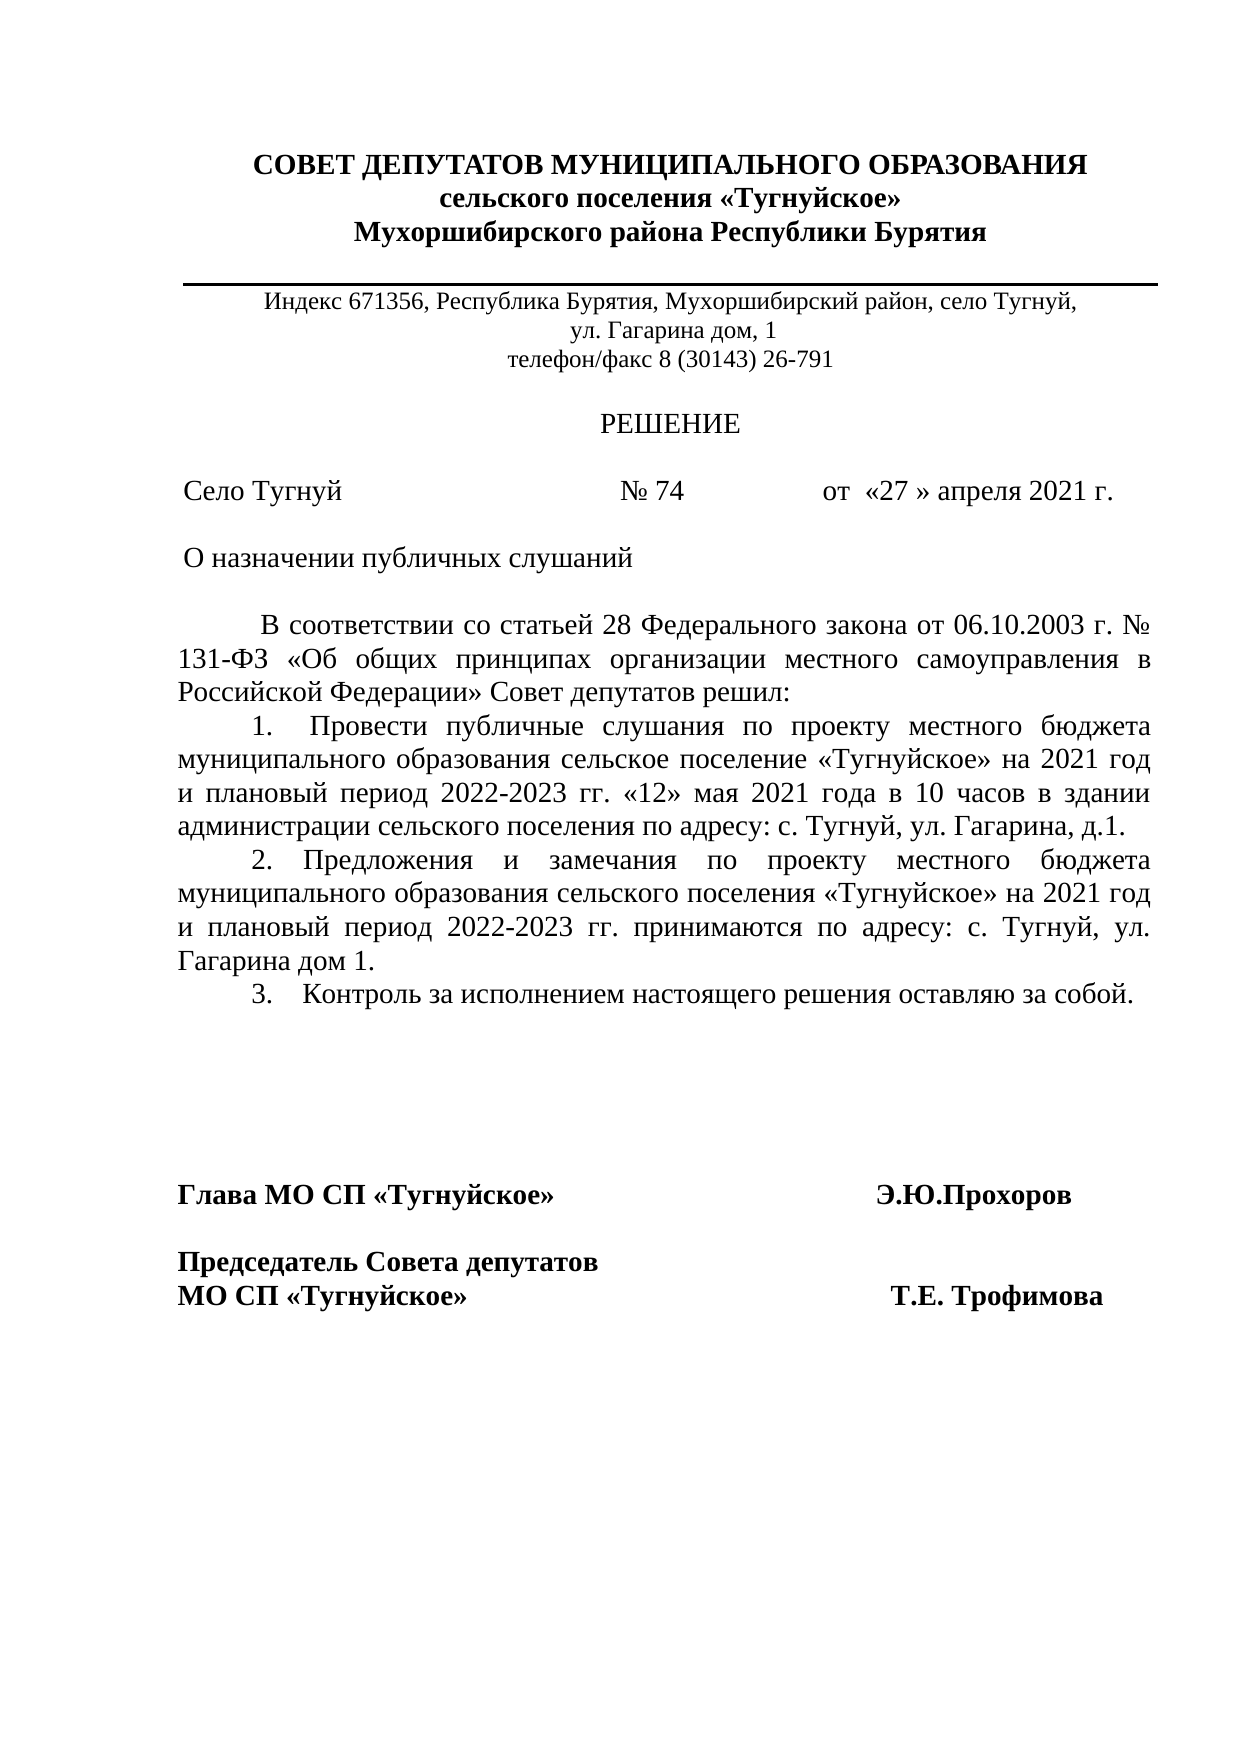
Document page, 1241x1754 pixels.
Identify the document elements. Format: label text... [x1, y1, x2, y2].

text Индекс 671356, Республика Бурятия, Мухоршибирский район, село Тугнуй, [177, 286, 1152, 315]
text 3. Контроль за исполнением настоящего решения оставляю за собой. [177, 976, 1152, 1010]
text 2. Предложения и замечания по проекту местного бюджета муниципального образования сельского поселения «Тугнуйское» на 2021 год и плановый период 2022-2023 гг. принимаются по адресу: с. Тугнуй, ул. Гагарина дом 1. [177, 842, 1152, 976]
text 1. Провести публичные слушания по проекту местного бюджета муниципального образования сельское поселение «Тугнуйское» на 2021 год и плановый период 2022-2023 гг. «12» мая 2021 года в 10 часов в здании администрации сельского поселения по адресу: с. Тугнуй, ул. Гагарина, д.1. [177, 708, 1152, 842]
text ул. Гагарина дом, 1 [177, 315, 1152, 344]
text сельского поселения «Тугнуйское» [177, 180, 1152, 214]
text Мухоршибирского района Республики Бурятия [177, 214, 1152, 247]
text Председатель Совета депутатов [177, 1244, 1152, 1278]
text РЕШЕНИЕ [177, 406, 1152, 439]
text телефон/факс 8 (30143) 26-791 [177, 344, 1152, 372]
text Глава МО СП «Тугнуйское» Э.Ю.Прохоров [177, 1177, 1152, 1211]
text О назначении публичных слушаний [177, 540, 1152, 574]
text МО СП «Тугнуйское» Т.Е. Трофимова [177, 1278, 1152, 1312]
text СОВЕТ ДЕПУТАТОВ МУНИЦИПАЛЬНОГО ОБРАЗОВАНИЯ [177, 147, 1152, 180]
text Село Тугнуй № 74 от «27 » апреля 2021 г. [177, 473, 1152, 507]
text В соответствии со статьей 28 Федерального закона от 06.10.2003 г. № 131-ФЗ «Об общих принципах организации местного самоуправления в Российской Федерации» Совет депутатов решил: [177, 607, 1152, 708]
